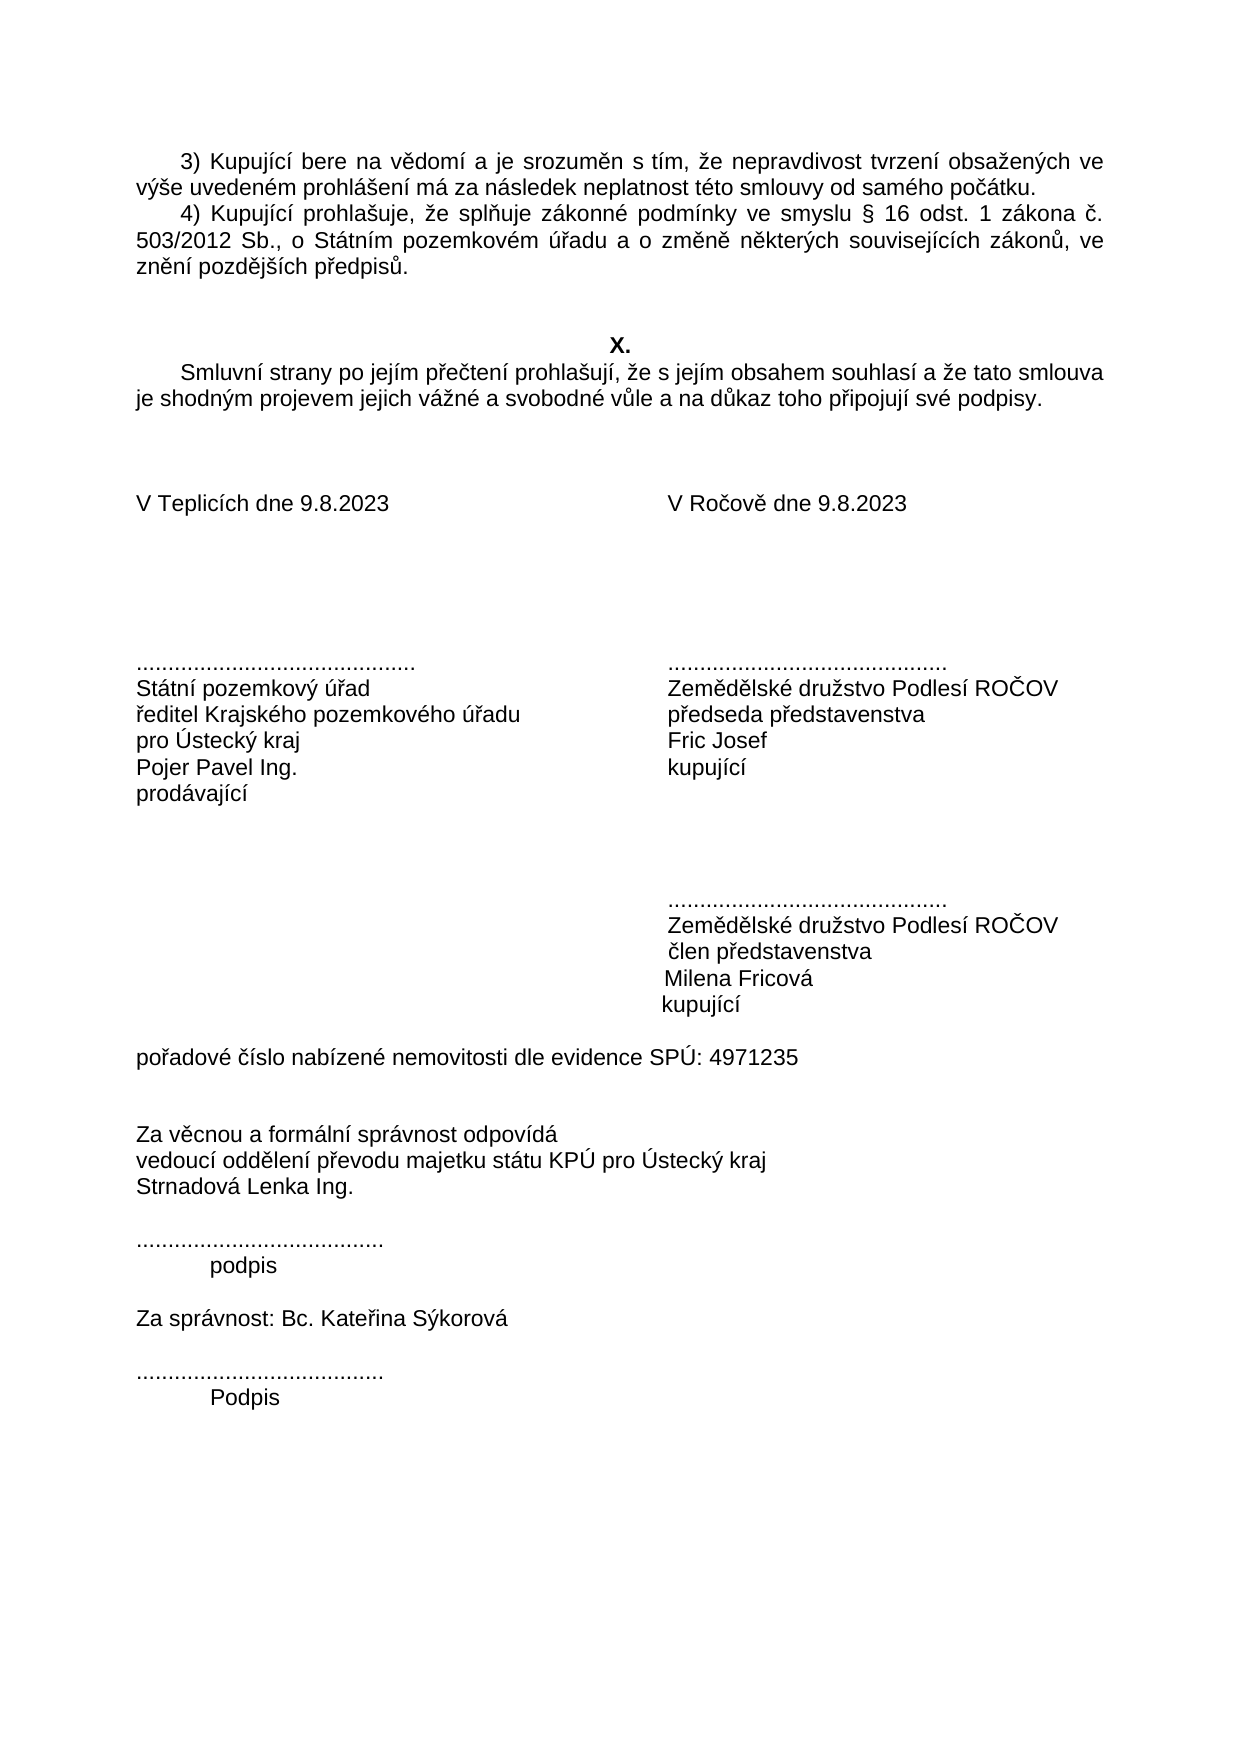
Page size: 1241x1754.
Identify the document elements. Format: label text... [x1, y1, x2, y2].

text prodávající [136, 780, 1104, 807]
text člen představenstva [136, 938, 1104, 965]
text Milena Fricová [136, 965, 1104, 991]
text Smluvní strany po jejím přečtení prohlašují, že s jejím obsahem souhlasí a že tato smlouva je shodným projevem jejich vážné a svobodné vůle a na důkaz toho připojují své podpisy. [136, 358, 1104, 411]
text Za věcnou a formální správnost odpovídá [136, 1121, 1104, 1147]
text kupující [136, 991, 1104, 1017]
text Státní pozemkový úřad Zemědělské družstvo Podlesí ROČOV [136, 675, 1104, 701]
text 4) Kupující prohlašuje, že splňuje zákonné podmínky ve smyslu § 16 odst. 1 zákona č. 503/2012 Sb., o Státním pozemkovém úřadu a o změně některých souvisejících zákonů, ve znění pozdějších předpisů. [136, 200, 1104, 279]
text Strnadová Lenka Ing. [136, 1173, 1104, 1199]
text podpis [136, 1252, 1104, 1279]
text Zemědělské družstvo Podlesí ROČOV [136, 912, 1104, 938]
text ředitel Krajského pozemkového úřadu předseda představenstva [136, 701, 1104, 727]
text Pojer Pavel Ing. kupující [136, 754, 1104, 780]
text X. [136, 332, 1104, 358]
text ....................................... [136, 1226, 1104, 1252]
text V Teplicích dne 9.8.2023 V Ročově dne 9.8.2023 [136, 490, 1104, 517]
text ............................................ [136, 886, 1104, 912]
text ....................................... [136, 1358, 1104, 1384]
text 3) Kupující bere na vědomí a je srozuměn s tím, že nepravdivost tvrzení obsažených ve výše uvedeném prohlášení má za následek neplatnost této smlouvy od samého počátku. [136, 148, 1104, 200]
text Podpis [136, 1384, 1104, 1410]
text vedoucí oddělení převodu majetku státu KPÚ pro Ústecký kraj [136, 1147, 1104, 1173]
text ............................................ ............................................ [136, 648, 1104, 675]
text pro Ústecký kraj Fric Josef [136, 727, 1104, 754]
text Za správnost: Bc. Kateřina Sýkorová [136, 1305, 1104, 1331]
text pořadové číslo nabízené nemovitosti dle evidence SPÚ: 4971235 [136, 1044, 1104, 1094]
